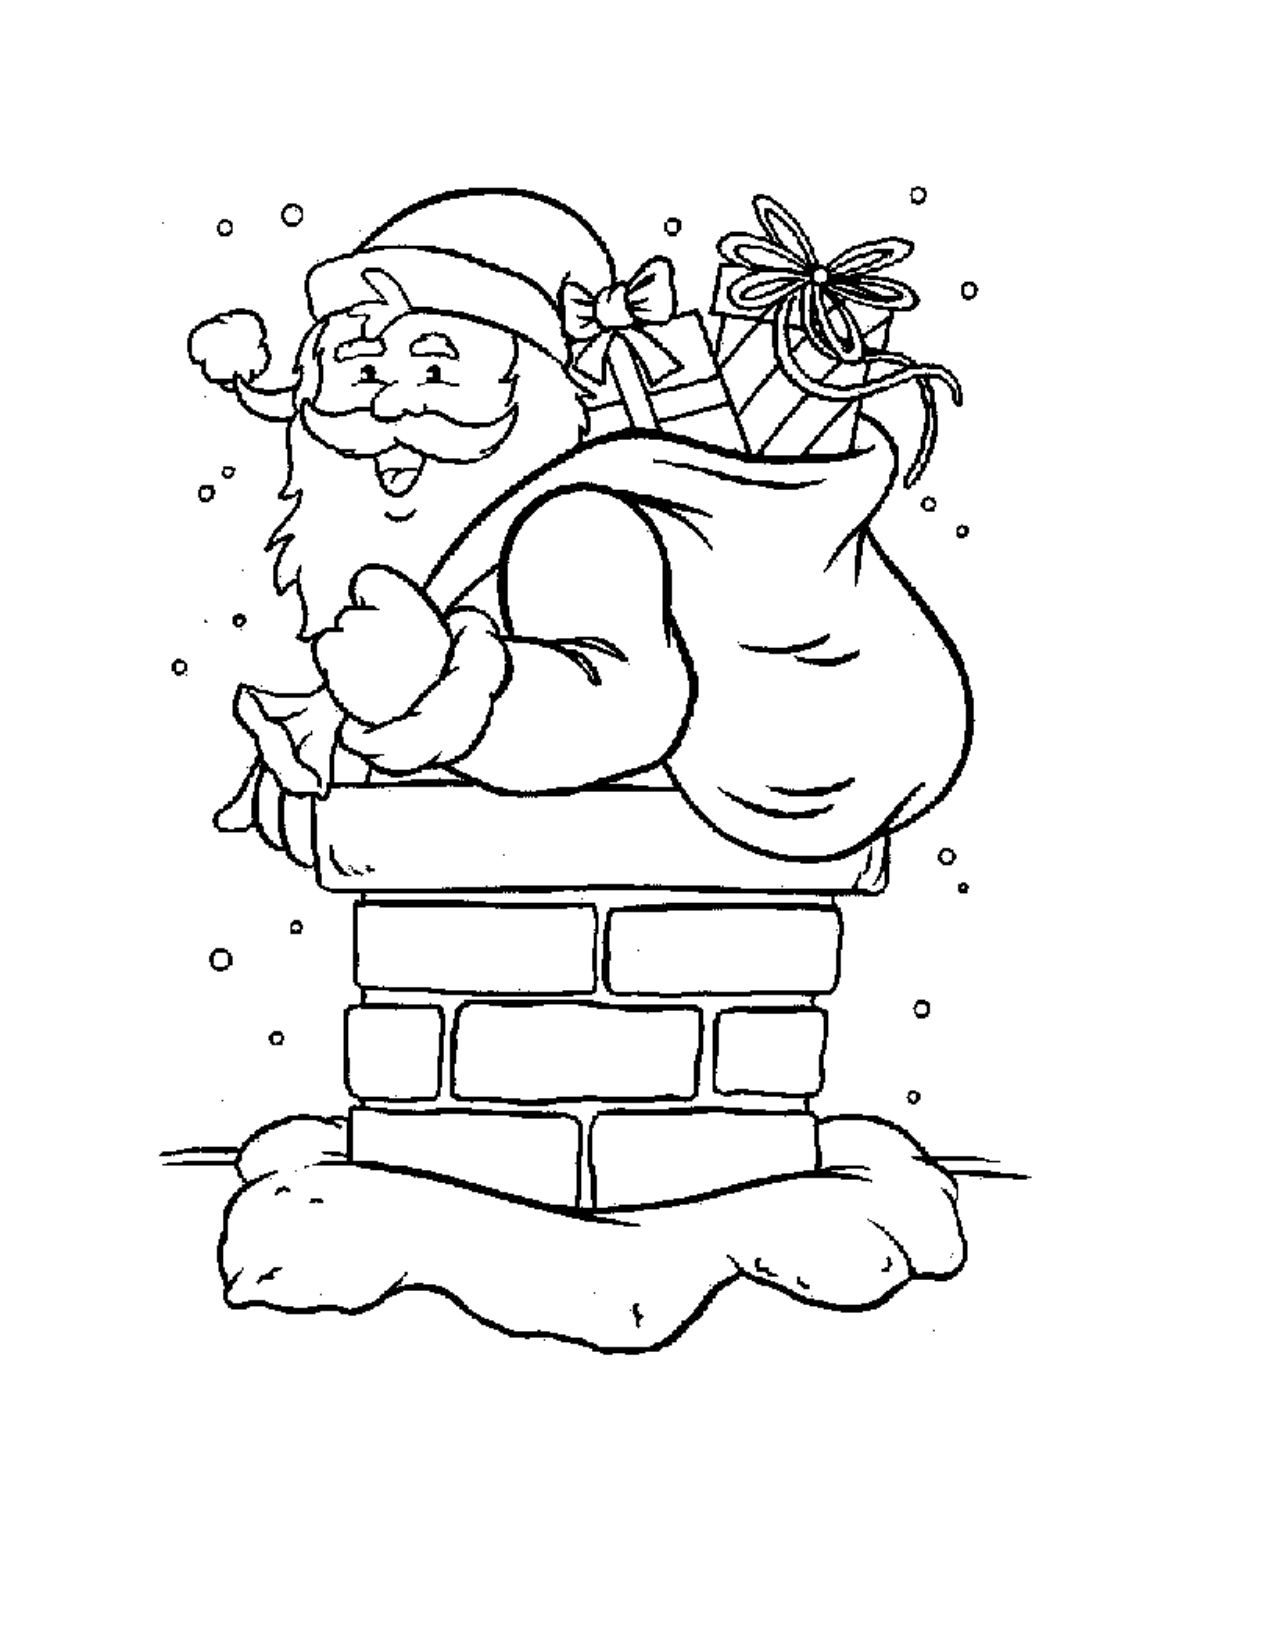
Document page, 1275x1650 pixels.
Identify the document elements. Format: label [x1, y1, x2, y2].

picture [150, 150, 1035, 1377]
